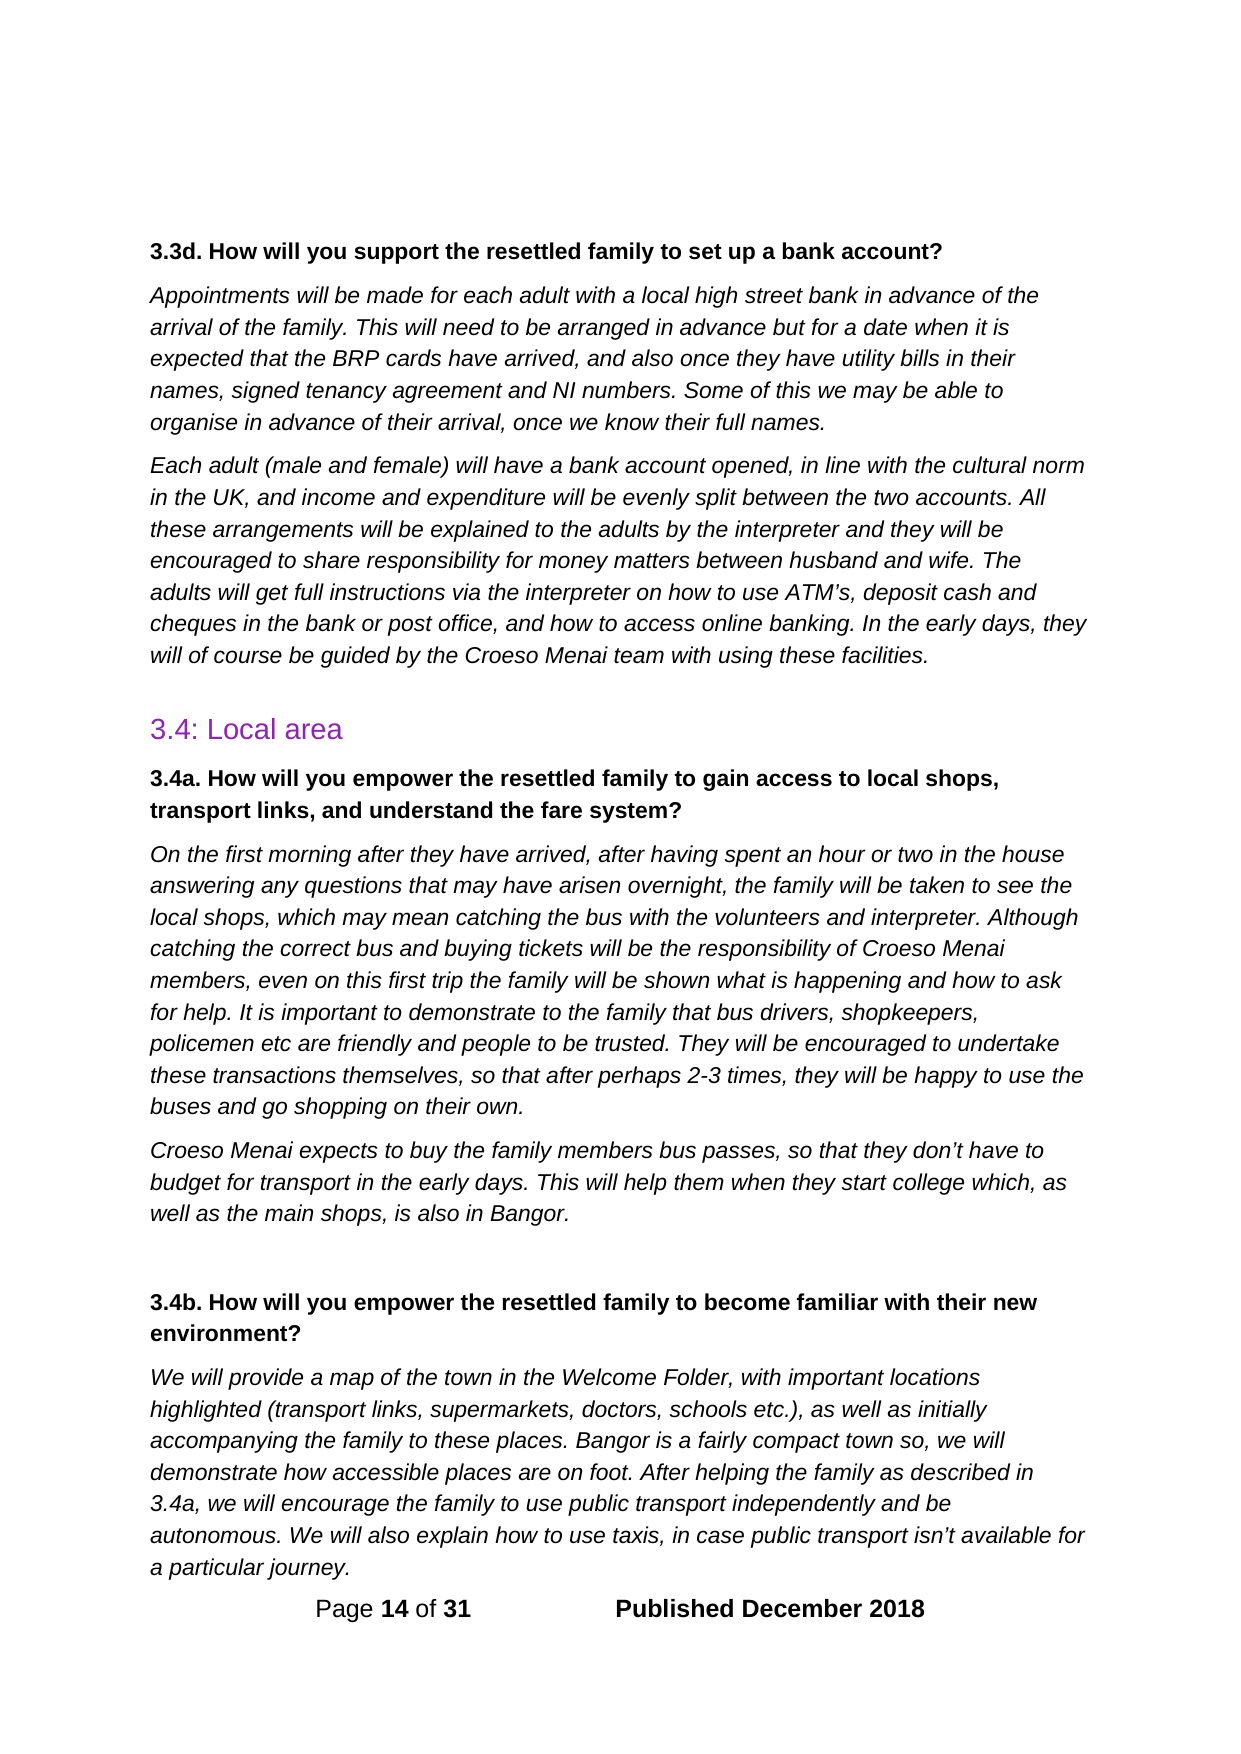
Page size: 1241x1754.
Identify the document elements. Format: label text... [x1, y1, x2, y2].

subtitle 3.4: Local area [150, 712, 1090, 746]
text We will provide a map of the town in the Welcome Folder, with important locations highlighted (transport links, supermarkets, doctors, schools etc.), as well as initially accompanying the family to these places. Bangor is a fairly compact town so, we will demonstrate how accessible places are on foot. After helping the family as described in 3.4a, we will encourage the family to use public transport independently and be autonomous. We will also explain how to use taxis, in case public transport isn’t available for a particular journey. [150, 1364, 1090, 1580]
text 3.4b. How will you empower the resettled family to become familiar with their new environment? [150, 1288, 1090, 1346]
text Appointments will be made for each adult with a local high street bank in advance of the arrival of the family. This will need to be arranged in advance but for a date when it is expected that the BRP cards have arrived, and also once they have utility bills in their names, signed tenancy agreement and NI numbers. Some of this we may be able to organise in advance of their arrival, once we know their full names. [150, 282, 1090, 435]
text 3.3d. How will you support the resettled family to set up a bank account? [150, 238, 1090, 264]
text Each adult (male and female) will have a bank account opened, in line with the cultural norm in the UK, and income and expenditure will be evenly split between the two accounts. All these arrangements will be explained to the adults by the interpreter and they will be encouraged to share responsibility for money matters between husband and wife. The adults will get full instructions via the interpreter on how to use ATM’s, deposit cash and cheques in the bank or post office, and how to access online banking. In the early days, they will of course be guided by the Croeso Menai team with using these facilities. [150, 452, 1090, 668]
text Croeso Menai expects to buy the family members bus passes, so that they don’t have to budget for transport in the early days. This will help them when they start college which, as well as the main shops, is also in Bangor. [150, 1137, 1090, 1227]
text 3.4a. How will you empower the resettled family to gain access to local shops, transport links, and understand the fare system? [150, 765, 1090, 823]
text On the first morning after they have arrived, after having spent an hour or two in the house answering any questions that may have arisen overnight, the family will be taken to see the local shops, which may mean catching the bus with the volunteers and interpreter. Although catching the correct bus and buying tickets will be the responsibility of Croeso Menai members, even on this first trip the family will be shown what is happening and how to ask for help. It is important to demonstrate to the family that bus drivers, shopkeepers, policemen etc are friendly and people to be trusted. They will be encouraged to undertake these transactions themselves, so that after perhaps 2-3 times, they will be happy to use the buses and go shopping on their own. [150, 841, 1090, 1119]
